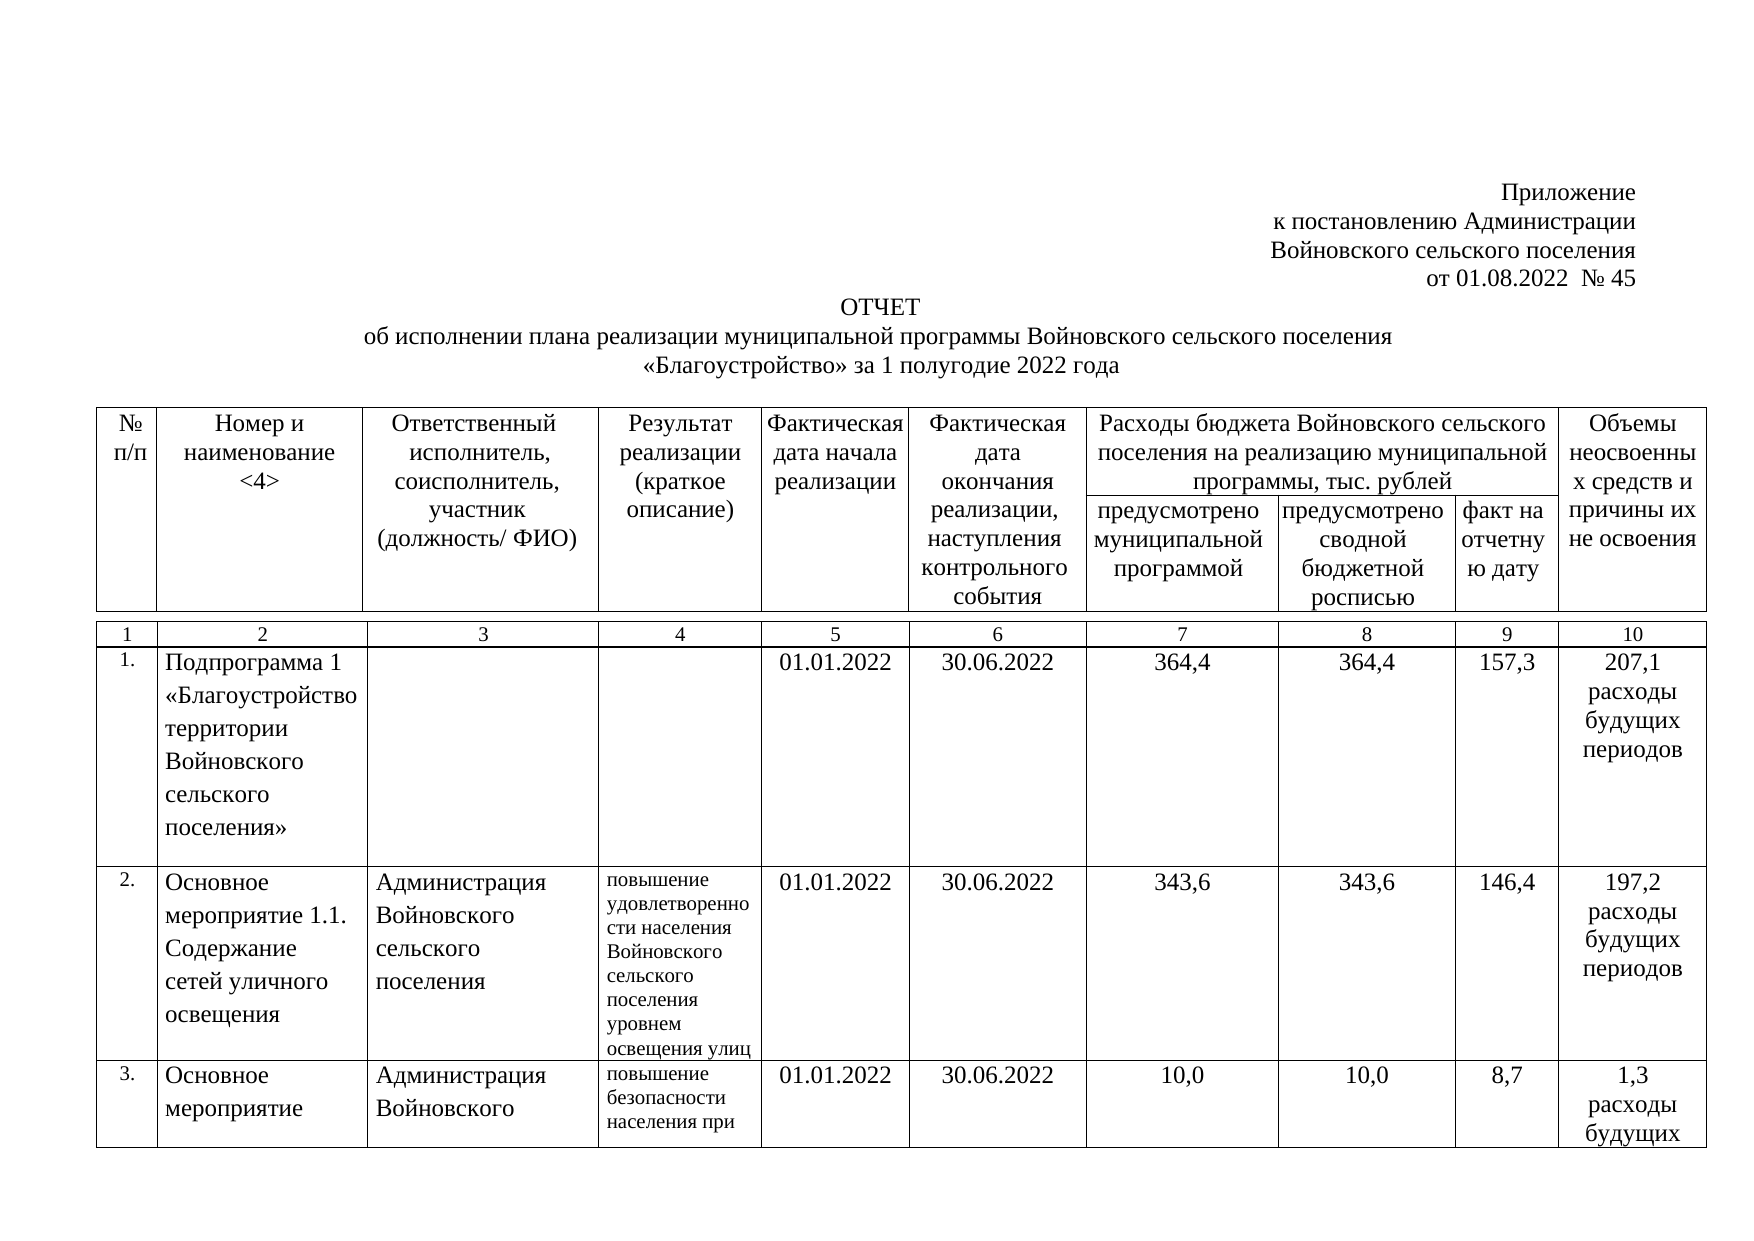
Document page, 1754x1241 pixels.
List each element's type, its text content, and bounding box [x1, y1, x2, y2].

table_cell 30.06.2022 [910, 867, 1086, 1059]
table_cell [599, 1061, 761, 1147]
table_header Ответственный исполнитель, соисполнитель, участник (должность/ ФИО) [363, 408, 598, 611]
table_cell [368, 648, 598, 866]
table_header 2 [158, 622, 367, 646]
table_cell 343,6 [1279, 867, 1455, 1059]
text от 01.08.2022 № 45 [118, 263, 1636, 292]
table_header Фактическая дата окончания реализации, наступления контрольного события [909, 408, 1086, 611]
table_cell Основное мероприятие 1.1. Содержание сетей уличного освещения [158, 867, 367, 1059]
table_cell 2. [97, 867, 157, 1059]
table_header № п/п [97, 408, 156, 611]
table_cell 3. [97, 1061, 157, 1147]
table_header Объемы неосвоенных средств и причины их не освоения [1559, 408, 1706, 611]
table_cell предусмотрено сводной бюджетной росписью [1279, 496, 1455, 611]
table_header 8 [1279, 622, 1455, 646]
table_header 3 [368, 622, 598, 646]
table_cell [599, 648, 761, 866]
table_header 6 [910, 622, 1086, 646]
table_cell 364,4 [1087, 648, 1278, 866]
table_header 10 [1559, 622, 1706, 646]
table_header Фактическая дата начала реализации [762, 408, 908, 611]
text ОТЧЕТ [118, 292, 1636, 321]
table_header Расходы бюджета Войновского сельского поселения на реализацию муниципальной программы, тыс. рублей [1087, 408, 1558, 494]
text об исполнении плана реализации муниципальной программы Войновского сельского поселения [120, 321, 1636, 350]
table_cell 1. [97, 648, 157, 866]
table_cell 30.06.2022 [910, 1061, 1086, 1147]
table_cell 01.01.2022 [762, 1061, 909, 1147]
table_cell 01.01.2022 [762, 648, 909, 866]
table_header Результат реализации (краткое описание) [599, 408, 761, 611]
table_cell 10,0 [1087, 1061, 1278, 1147]
text Приложение [118, 177, 1636, 206]
table_header Номер и наименование <4> [157, 408, 362, 611]
table_cell 1,3 расходы будущих периодов [1559, 1061, 1706, 1147]
table_cell Администрация Войновского сельского поселения [368, 867, 598, 1059]
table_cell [158, 1061, 367, 1147]
text к постановлению Администрации [118, 206, 1636, 235]
table_cell 30.06.2022 [910, 648, 1086, 866]
table_cell 207,1 расходы будущих периодов [1559, 648, 1706, 866]
table_cell 364,4 [1279, 648, 1455, 866]
table_cell повышение удовлетворенности населения Войновского сельского поселения уровнем освещения улиц [599, 867, 761, 1059]
text Войновского сельского поселения [118, 235, 1636, 263]
table_cell 01.01.2022 [762, 867, 909, 1059]
table_cell 10,0 [1279, 1061, 1455, 1147]
table_cell 197,2 расходы будущих периодов [1559, 867, 1706, 1059]
table_cell Подпрограмма 1 «Благоустройство территории Войновского сельского поселения» [158, 648, 367, 866]
text «Благоустройство» за 1 полугодие 2022 года [120, 350, 1636, 378]
table_cell 8,7 [1456, 1061, 1558, 1147]
table_cell 157,3 [1456, 648, 1558, 866]
table_header 9 [1456, 622, 1558, 646]
table_header 4 [599, 622, 761, 646]
table_cell предусмотрено муниципальной программой [1087, 496, 1278, 611]
table_cell факт на отчетную дату [1456, 496, 1558, 611]
table_cell 343,6 [1087, 867, 1278, 1059]
table_header 1 [97, 622, 157, 646]
table_header 5 [762, 622, 909, 646]
table_cell 146,4 [1456, 867, 1558, 1059]
table_header 7 [1087, 622, 1278, 646]
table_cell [368, 1061, 598, 1147]
